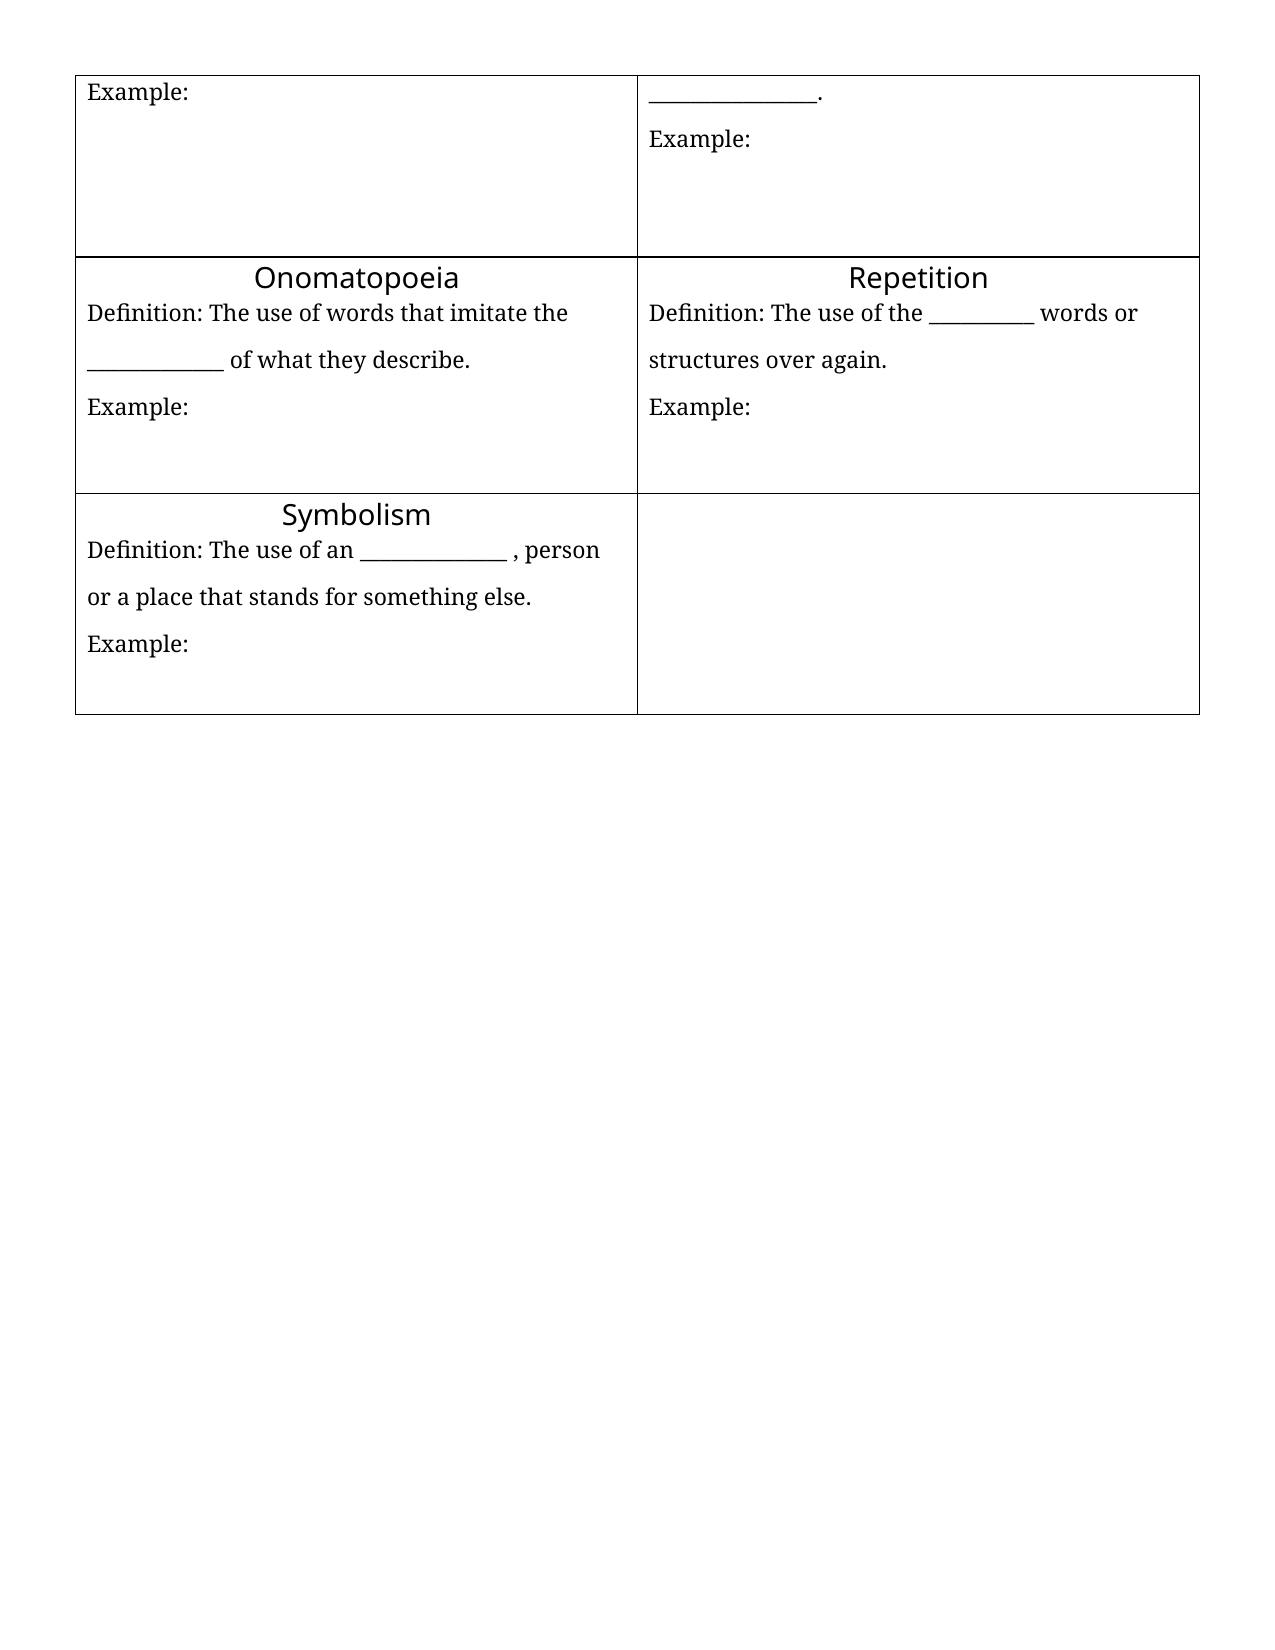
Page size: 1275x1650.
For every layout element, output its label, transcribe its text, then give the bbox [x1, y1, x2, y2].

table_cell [638, 76, 1199, 256]
table_cell Symbolism Definition: The use of an ______________ , person or a place that stands for something else. Example: [76, 494, 637, 714]
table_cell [76, 76, 637, 256]
table_cell [638, 494, 1199, 714]
table_cell Repetition Definition: The use of the __________ words or structures over again. Example: [638, 258, 1199, 493]
table_cell Onomatopoeia Definition: The use of words that imitate the _____________ of what they describe. Example: [76, 258, 637, 493]
